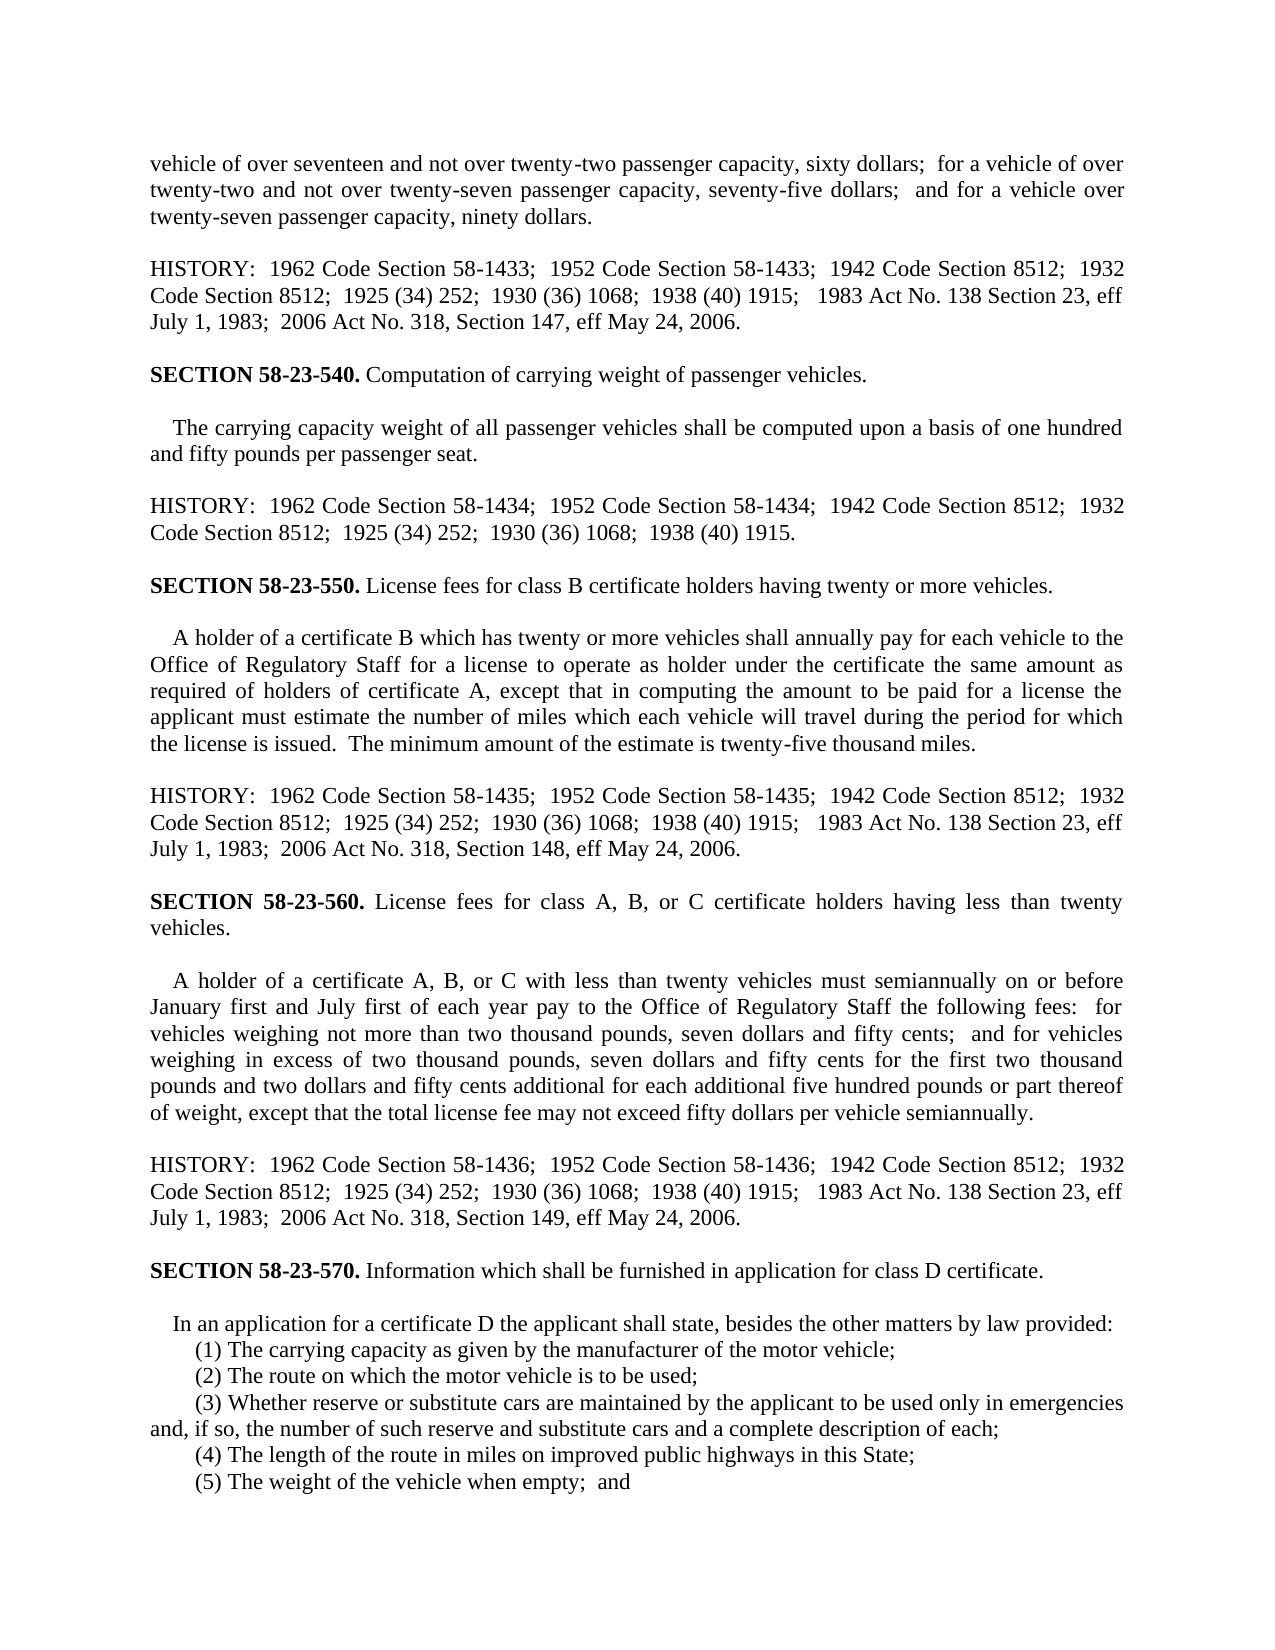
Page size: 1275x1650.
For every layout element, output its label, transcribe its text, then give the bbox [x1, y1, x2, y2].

text (2) The route on which the motor vehicle is to be used; [150, 1362, 1125, 1389]
text SECTION 58-23-550. License fees for class B certificate holders having twenty or more vehicles. [150, 572, 1125, 598]
text In an application for a certificate D the applicant shall state, besides the other matters by law provided: [150, 1309, 1125, 1336]
text The carrying capacity weight of all passenger vehicles shall be computed upon a basis of one hundred and fifty pounds per passenger seat. [150, 413, 1125, 466]
text SECTION 58-23-570. Information which shall be furnished in application for class D certificate. [150, 1257, 1125, 1283]
text A holder of a certificate B which has twenty or more vehicles shall annually pay for each vehicle to the Office of Regulatory Staff for a license to operate as holder under the certificate the same amount as required of holders of certificate A, except that in computing the amount to be paid for a license the applicant must estimate the number of miles which each vehicle will travel during the period for which the license is issued. The minimum amount of the estimate is twenty-five thousand miles. [150, 624, 1125, 756]
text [150, 150, 1125, 229]
text (5) The weight of the vehicle when empty; and [150, 1468, 1125, 1494]
text (4) The length of the route in miles on improved public highways in this State; [150, 1441, 1125, 1468]
text HISTORY: 1962 Code Section 58-1433; 1952 Code Section 58-1433; 1942 Code Section 8512; 1932 Code Section 8512; 1925 (34) 252; 1930 (36) 1068; 1938 (40) 1915; 1983 Act No. 138 Section 23, eff July 1, 1983; 2006 Act No. 318, Section 147, eff May 24, 2006. [150, 255, 1125, 334]
text (3) Whether reserve or substitute cars are maintained by the applicant to be used only in emergencies and, if so, the number of such reserve and substitute cars and a complete description of each; [150, 1389, 1125, 1441]
text (1) The carrying capacity as given by the manufacturer of the motor vehicle; [150, 1336, 1125, 1362]
text HISTORY: 1962 Code Section 58-1434; 1952 Code Section 58-1434; 1942 Code Section 8512; 1932 Code Section 8512; 1925 (34) 252; 1930 (36) 1068; 1938 (40) 1915. [150, 493, 1125, 545]
text HISTORY: 1962 Code Section 58-1436; 1952 Code Section 58-1436; 1942 Code Section 8512; 1932 Code Section 8512; 1925 (34) 252; 1930 (36) 1068; 1938 (40) 1915; 1983 Act No. 138 Section 23, eff July 1, 1983; 2006 Act No. 318, Section 149, eff May 24, 2006. [150, 1151, 1125, 1231]
text SECTION 58-23-540. Computation of carrying weight of passenger vehicles. [150, 361, 1125, 387]
text HISTORY: 1962 Code Section 58-1435; 1952 Code Section 58-1435; 1942 Code Section 8512; 1932 Code Section 8512; 1925 (34) 252; 1930 (36) 1068; 1938 (40) 1915; 1983 Act No. 138 Section 23, eff July 1, 1983; 2006 Act No. 318, Section 148, eff May 24, 2006. [150, 782, 1125, 862]
text A holder of a certificate A, B, or C with less than twenty vehicles must semiannually on or before January first and July first of each year pay to the Office of Regulatory Staff the following fees: for vehicles weighing not more than two thousand pounds, seven dollars and fifty cents; and for vehicles weighing in excess of two thousand pounds, seven dollars and fifty cents for the first two thousand pounds and two dollars and fifty cents additional for each additional five hundred pounds or part thereof of weight, except that the total license fee may not exceed fifty dollars per vehicle semiannually. [150, 967, 1125, 1125]
text SECTION 58-23-560. License fees for class A, B, or C certificate holders having less than twenty vehicles. [150, 888, 1125, 941]
